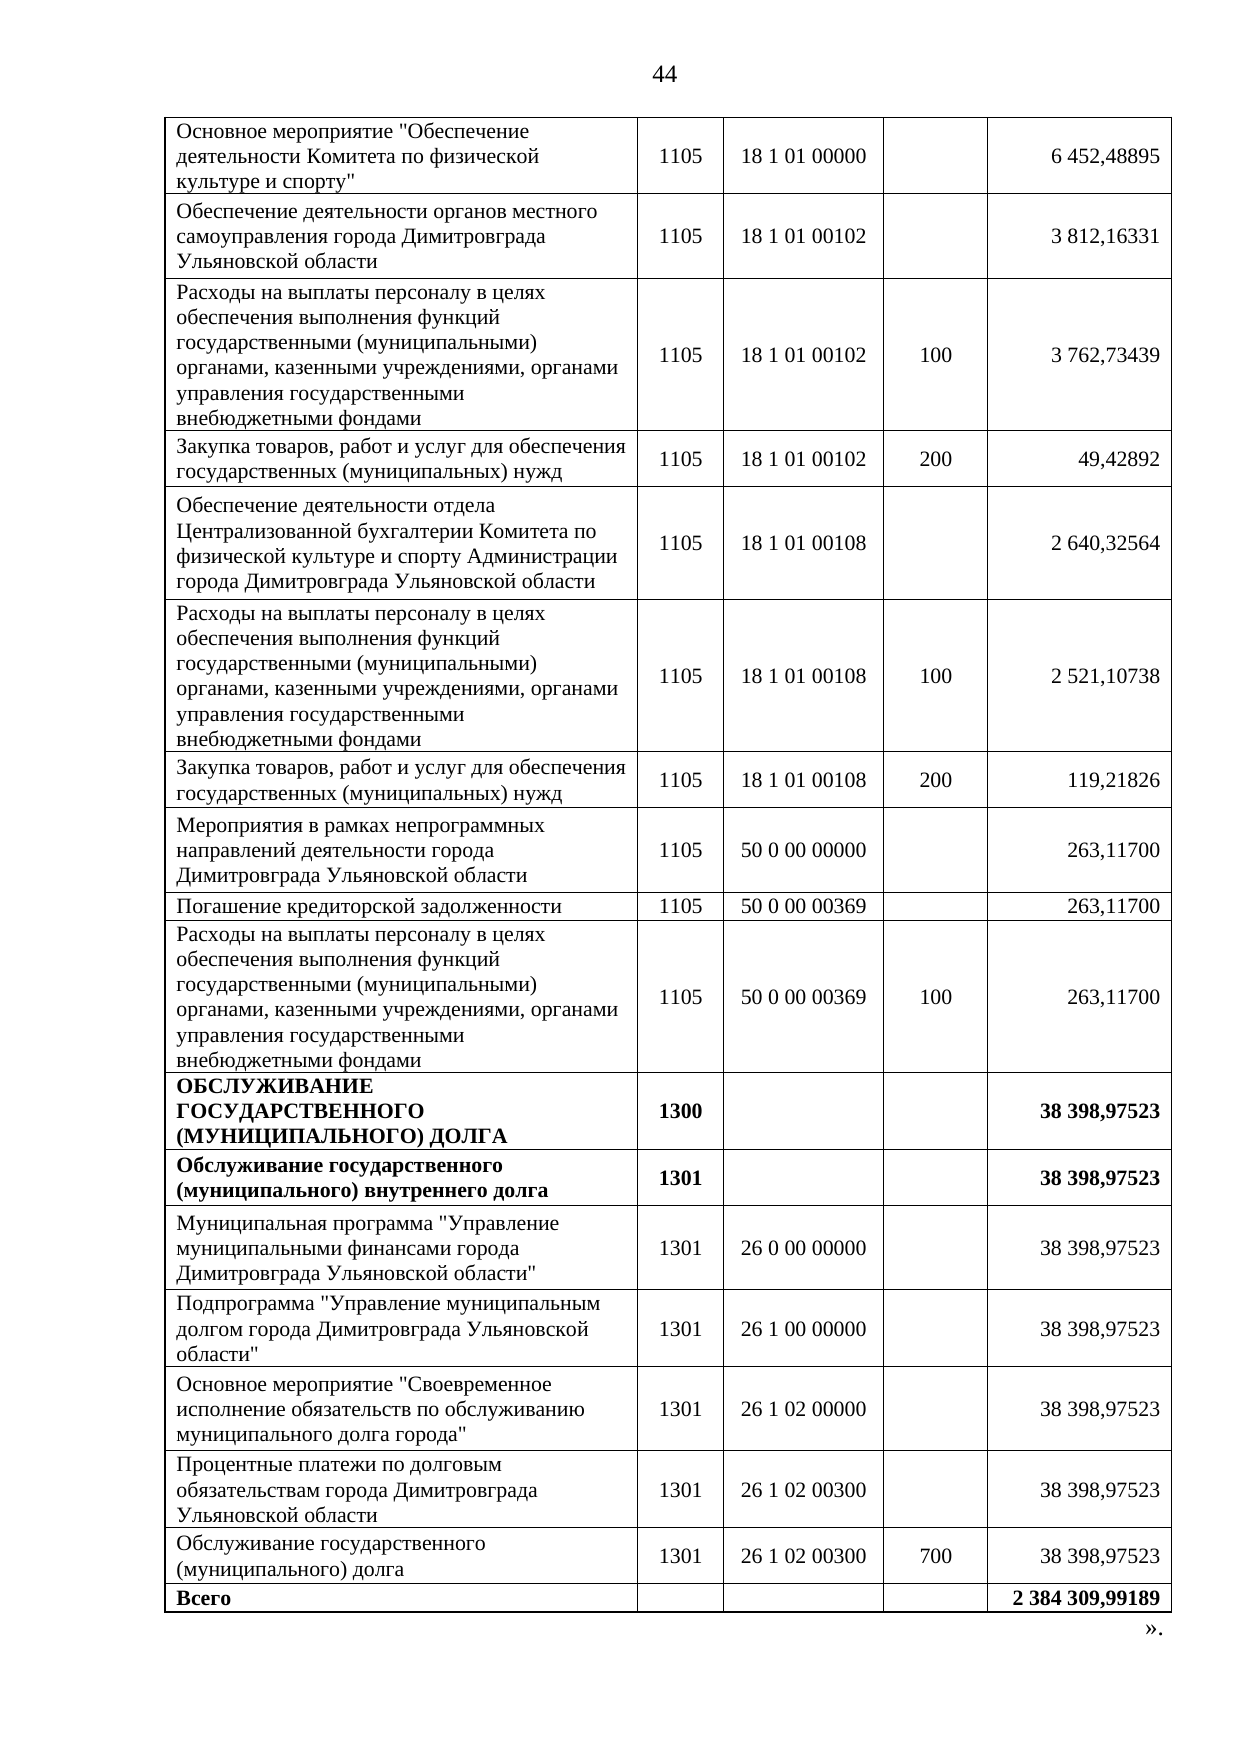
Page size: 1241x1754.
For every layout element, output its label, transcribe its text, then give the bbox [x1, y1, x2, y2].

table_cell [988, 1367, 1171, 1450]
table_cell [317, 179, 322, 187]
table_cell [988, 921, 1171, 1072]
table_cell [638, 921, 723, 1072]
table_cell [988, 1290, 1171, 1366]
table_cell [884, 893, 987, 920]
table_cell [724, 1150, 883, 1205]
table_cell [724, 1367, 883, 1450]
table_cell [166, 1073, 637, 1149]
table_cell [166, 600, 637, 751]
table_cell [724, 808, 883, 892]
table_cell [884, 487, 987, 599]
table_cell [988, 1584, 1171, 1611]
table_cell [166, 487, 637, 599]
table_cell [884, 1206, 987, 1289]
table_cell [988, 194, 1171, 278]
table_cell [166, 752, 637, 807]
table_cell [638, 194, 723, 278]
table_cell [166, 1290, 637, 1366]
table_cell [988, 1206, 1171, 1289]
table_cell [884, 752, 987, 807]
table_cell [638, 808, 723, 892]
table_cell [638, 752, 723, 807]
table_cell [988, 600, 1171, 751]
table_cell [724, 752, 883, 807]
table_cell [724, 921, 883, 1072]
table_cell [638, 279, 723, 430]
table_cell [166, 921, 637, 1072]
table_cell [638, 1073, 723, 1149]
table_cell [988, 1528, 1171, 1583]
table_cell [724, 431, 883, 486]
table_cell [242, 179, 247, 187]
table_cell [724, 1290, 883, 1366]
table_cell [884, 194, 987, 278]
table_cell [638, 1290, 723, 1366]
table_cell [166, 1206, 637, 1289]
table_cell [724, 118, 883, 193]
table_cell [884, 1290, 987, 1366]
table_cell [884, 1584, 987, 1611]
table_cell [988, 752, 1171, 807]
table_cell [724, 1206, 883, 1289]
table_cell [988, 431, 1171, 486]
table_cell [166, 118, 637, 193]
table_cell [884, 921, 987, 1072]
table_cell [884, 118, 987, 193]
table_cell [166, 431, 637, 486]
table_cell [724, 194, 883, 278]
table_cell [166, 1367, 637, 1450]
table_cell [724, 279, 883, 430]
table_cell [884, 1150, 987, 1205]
text ». [165, 1613, 1163, 1641]
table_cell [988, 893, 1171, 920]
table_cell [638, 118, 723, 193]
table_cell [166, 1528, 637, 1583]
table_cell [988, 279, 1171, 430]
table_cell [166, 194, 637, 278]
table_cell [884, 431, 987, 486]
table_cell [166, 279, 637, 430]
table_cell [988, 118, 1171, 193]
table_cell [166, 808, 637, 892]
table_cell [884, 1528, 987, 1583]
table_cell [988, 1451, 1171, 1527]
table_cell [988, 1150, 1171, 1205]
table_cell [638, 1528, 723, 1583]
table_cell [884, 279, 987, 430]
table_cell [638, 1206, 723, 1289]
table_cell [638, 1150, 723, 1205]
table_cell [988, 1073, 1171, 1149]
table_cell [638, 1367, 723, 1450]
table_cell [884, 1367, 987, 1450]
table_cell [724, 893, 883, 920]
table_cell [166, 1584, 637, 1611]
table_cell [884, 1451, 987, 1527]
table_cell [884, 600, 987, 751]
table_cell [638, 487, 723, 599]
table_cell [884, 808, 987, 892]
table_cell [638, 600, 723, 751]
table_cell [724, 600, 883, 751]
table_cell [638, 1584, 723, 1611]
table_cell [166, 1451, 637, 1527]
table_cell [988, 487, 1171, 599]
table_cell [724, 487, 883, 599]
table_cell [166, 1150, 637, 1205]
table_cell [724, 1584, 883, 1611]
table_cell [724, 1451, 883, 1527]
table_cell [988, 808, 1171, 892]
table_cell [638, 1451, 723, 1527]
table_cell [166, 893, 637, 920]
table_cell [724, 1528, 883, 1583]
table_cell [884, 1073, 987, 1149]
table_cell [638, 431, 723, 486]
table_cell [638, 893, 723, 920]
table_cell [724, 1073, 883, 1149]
